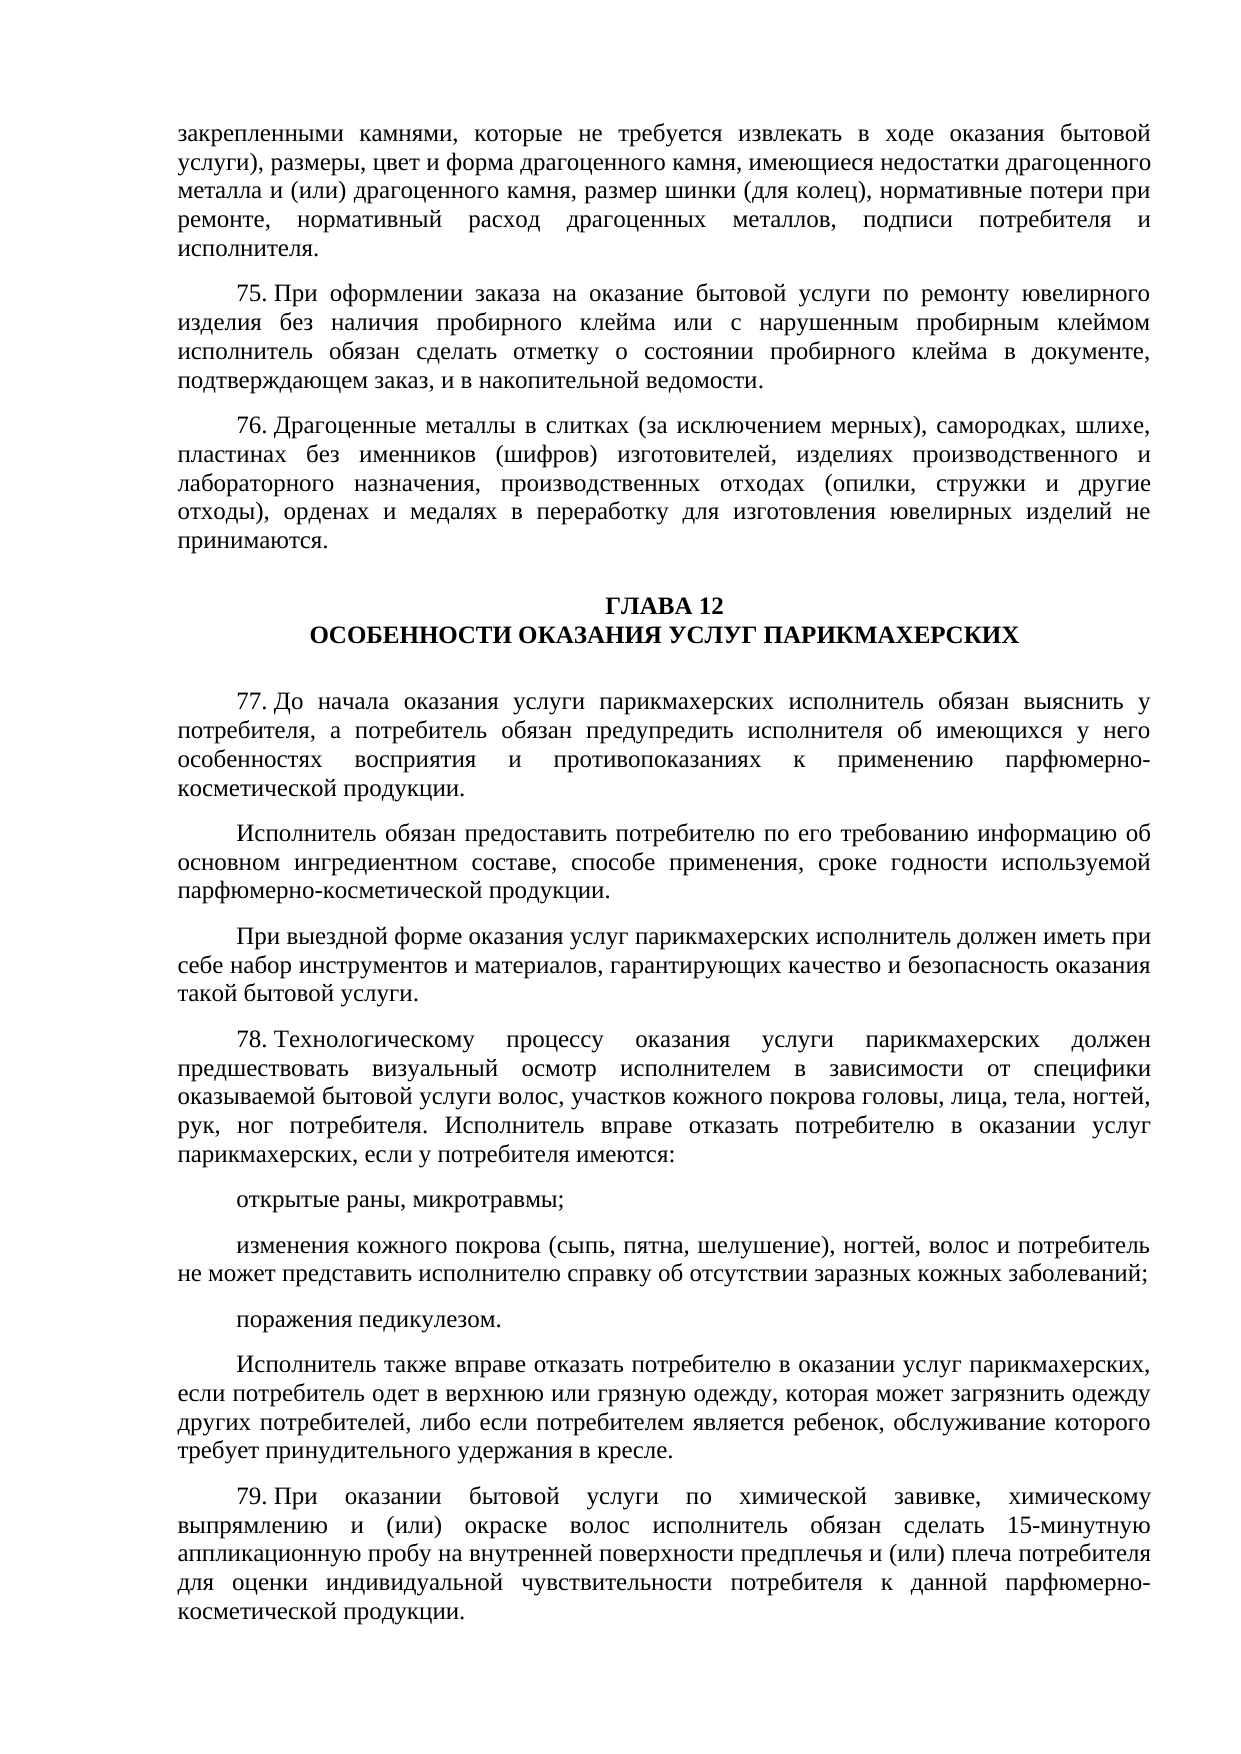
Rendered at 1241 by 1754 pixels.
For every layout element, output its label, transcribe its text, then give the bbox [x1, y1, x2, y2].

text 75. При оформлении заказа на оказание бытовой услуги по ремонту ювелирного изделия без наличия пробирного клейма или с нарушенным пробирным клеймом исполнитель обязан сделать отметку о состоянии пробирного клейма в документе, подтверждающем заказ, и в накопительной ведомости. [177, 278, 1152, 393]
text открытые раны, микротравмы; [177, 1184, 1152, 1213]
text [177, 118, 1152, 262]
text ГЛАВА 12 ОСОБЕННОСТИ ОКАЗАНИЯ УСЛУГ ПАРИКМАХЕРСКИХ [177, 591, 1152, 649]
text 79. При оказании бытовой услуги по химической завивке, химическому выпрямлению и (или) окраске волос исполнитель обязан сделать 15-минутную аппликационную пробу на внутренней поверхности предплечья и (или) плеча потребителя для оценки индивидуальной чувствительности потребителя к данной парфюмерно-косметической продукции. [177, 1481, 1152, 1625]
text изменения кожного покрова (сыпь, пятна, шелушение), ногтей, волос и потребитель не может представить исполнителю справку об отсутствии заразных кожных заболеваний; [177, 1230, 1152, 1287]
text Исполнитель также вправе отказать потребителю в оказании услуг парикмахерских, если потребитель одет в верхнюю или грязную одежду, которая может загрязнить одежду других потребителей, либо если потребителем является ребенок, обслуживание которого требует принудительного удержания в кресле. [177, 1349, 1152, 1464]
text При выездной форме оказания услуг парикмахерских исполнитель должен иметь при себе набор инструментов и материалов, гарантирующих качество и безопасность оказания такой бытовой услуги. [177, 921, 1152, 1007]
text 76. Драгоценные металлы в слитках (за исключением мерных), самородках, шлихе, пластинах без именников (шифров) изготовителей, изделиях производственного и лабораторного назначения, производственных отходах (опилки, стружки и другие отходы), орденах и медалях в переработку для изготовления ювелирных изделий не принимаются. [177, 410, 1152, 554]
text поражения педикулезом. [177, 1304, 1152, 1333]
text Исполнитель обязан предоставить потребителю по его требованию информацию об основном ингредиентном составе, способе применения, сроке годности используемой парфюмерно-косметической продукции. [177, 818, 1152, 904]
text 77. До начала оказания услуги парикмахерских исполнитель обязан выяснить у потребителя, а потребитель обязан предупредить исполнителя об имеющихся у него особенностях восприятия и противопоказаниях к применению парфюмерно-косметической продукции. [177, 686, 1152, 801]
text 78. Технологическому процессу оказания услуги парикмахерских должен предшествовать визуальный осмотр исполнителем в зависимости от специфики оказываемой бытовой услуги волос, участков кожного покрова головы, лица, тела, ногтей, рук, ног потребителя. Исполнитель вправе отказать потребителю в оказании услуг парикмахерских, если у потребителя имеются: [177, 1024, 1152, 1168]
